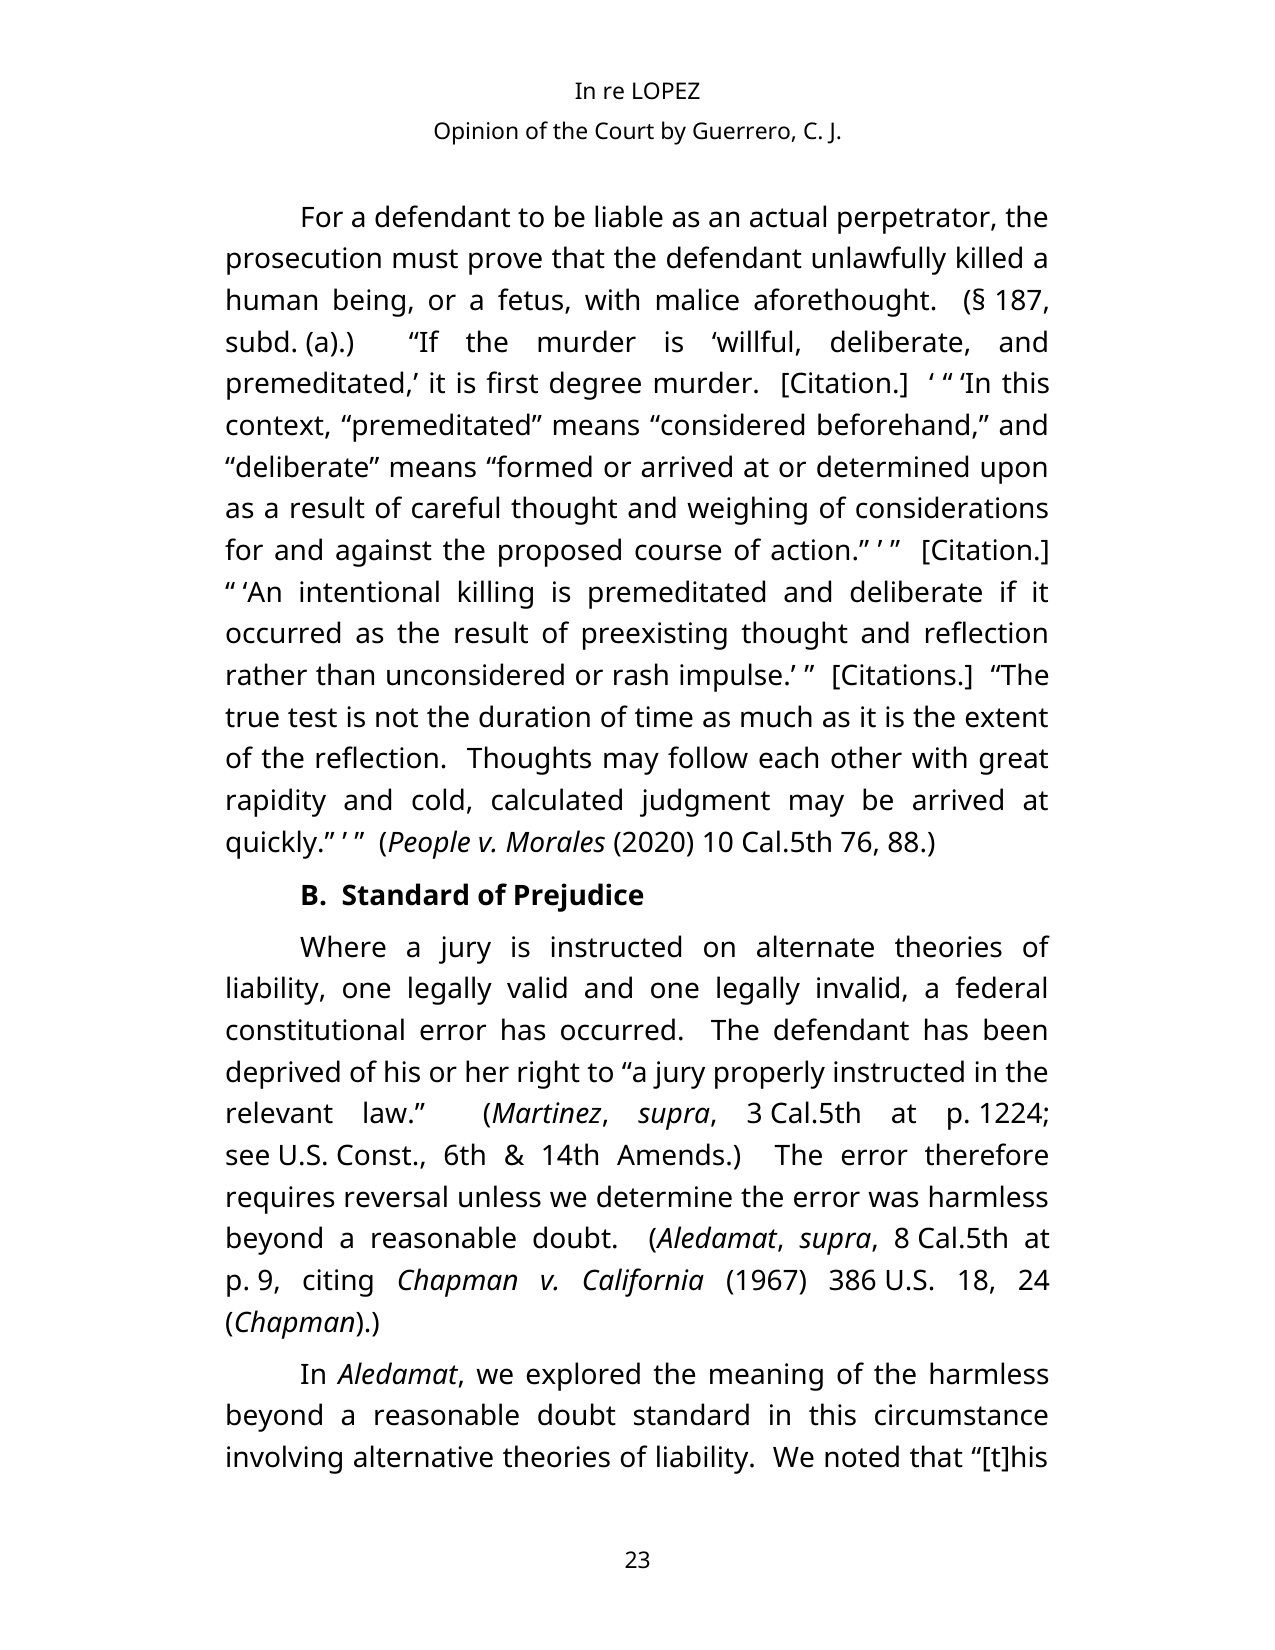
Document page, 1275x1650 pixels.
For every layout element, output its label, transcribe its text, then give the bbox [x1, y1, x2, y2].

text Where a jury is instructed on alternate theories of liability, one legally valid and one legally invalid, a federal constitutional error has occurred. The defendant has been deprived of his or her right to “a jury properly instructed in the relevant law.” (Martinez, supra, 3 Cal.5th at p. 1224; see U.S. Const., 6th & 14th Amends.) The error therefore requires reversal unless we determine the error was harmless beyond a reasonable doubt. (Aledamat, supra, 8 Cal.5th at p. 9, citing Chapman v. California (1967) 386 U.S. 18, 24 (Chapman).) [225, 924, 1050, 1340]
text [225, 1351, 1050, 1476]
text For a defendant to be liable as an actual perpetrator, the prosecution must prove that the defendant unlawfully killed a human being, or a fetus, with malice aforethought. (§ 187, subd. (a).) “If the murder is ‘willful, deliberate, and premeditated,’ it is first degree murder. [Citation.] ‘ “ ‘In this context, “premeditated” means “considered beforehand,” and “deliberate” means “formed or arrived at or determined upon as a result of careful thought and weighing of considerations for and against the proposed course of action.” ’ ” [Citation.] “ ‘An intentional killing is premeditated and deliberate if it occurred as the result of preexisting thought and reflection rather than unconsidered or rash impulse.’ ” [Citations.] “The true test is not the duration of time as much as it is the extent of the reflection. Thoughts may follow each other with great rapidity and cold, calculated judgment may be arrived at quickly.” ’ ” (People v. Morales (2020) 10 Cal.5th 76, 88.) [225, 194, 1050, 860]
subtitle B. Standard of Prejudice [300, 875, 1050, 913]
